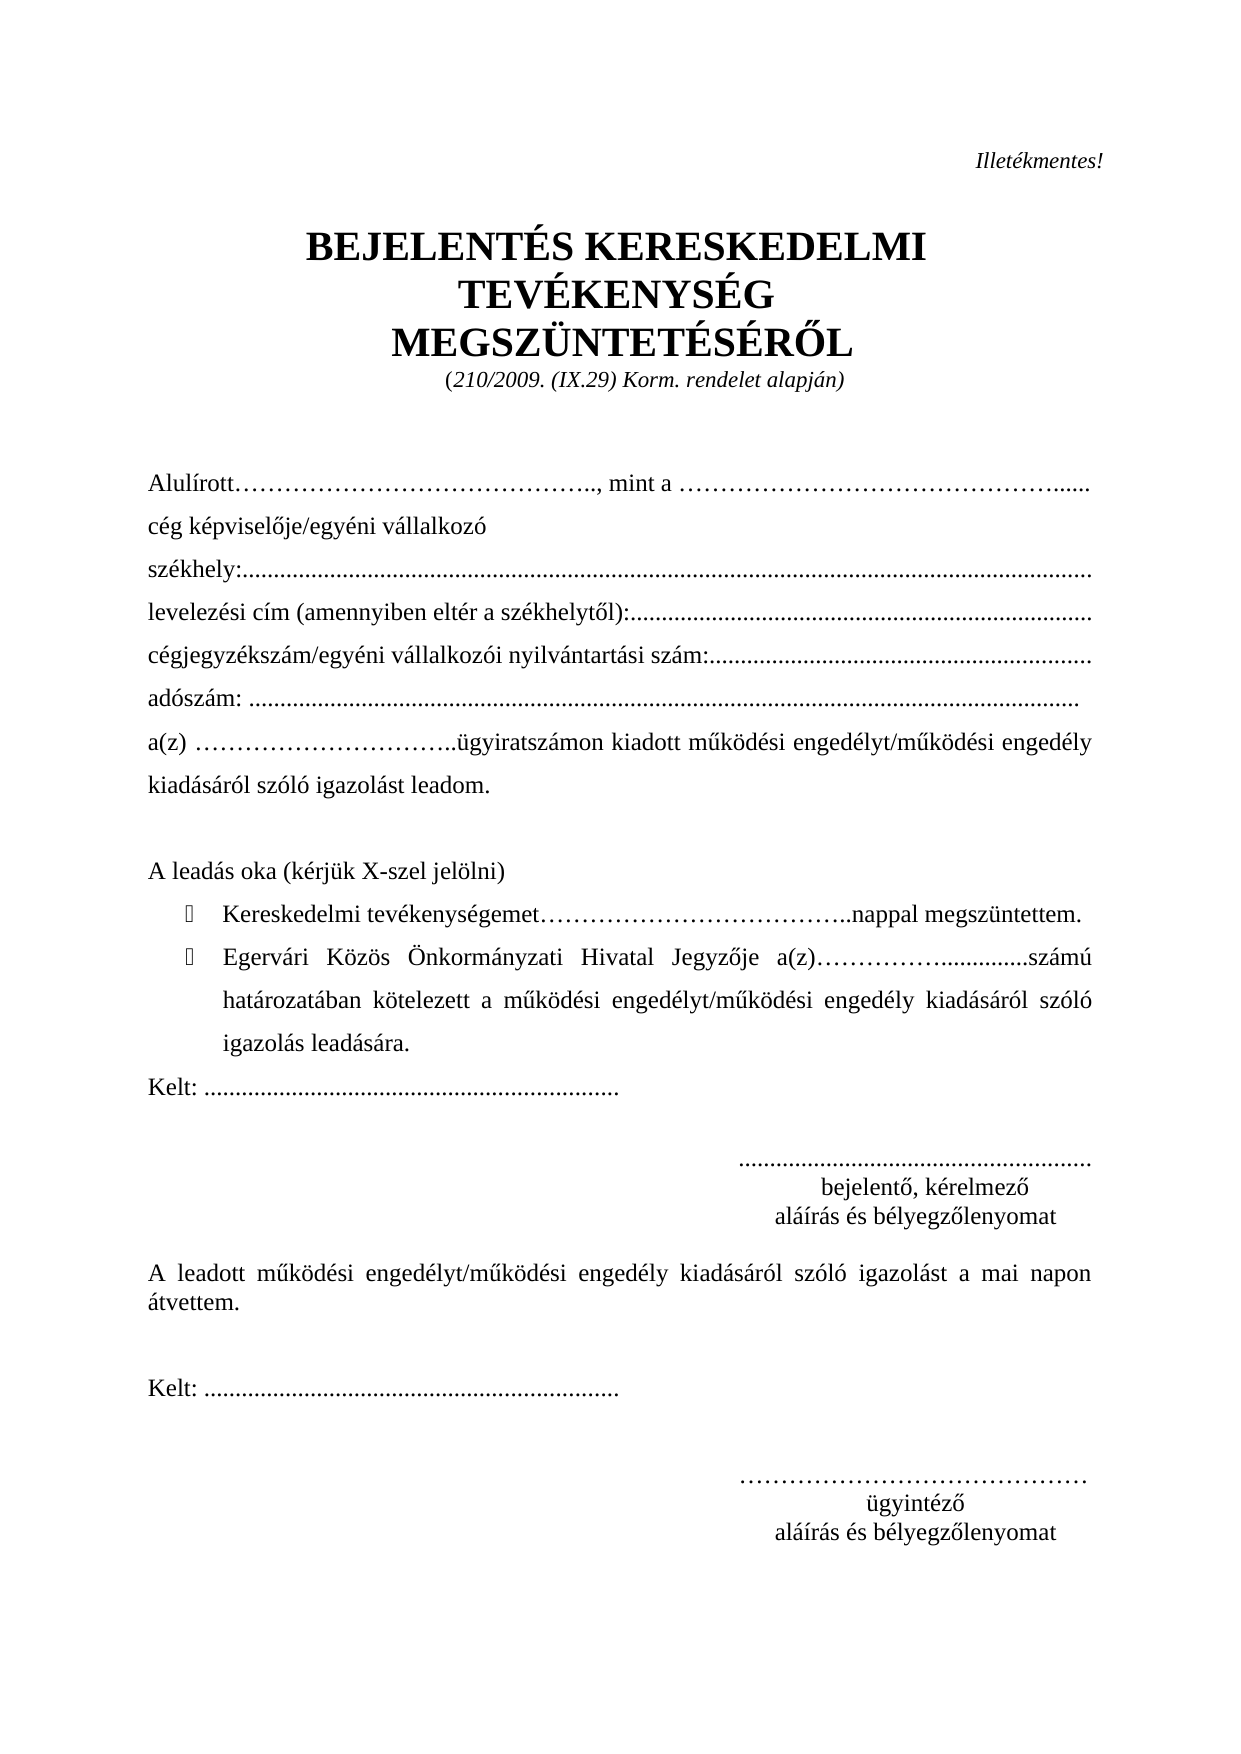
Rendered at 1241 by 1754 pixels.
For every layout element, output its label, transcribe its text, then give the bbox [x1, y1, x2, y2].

list Egervári Közös Önkormányzati Hivatal Jegyzője a(z)……………..............számú határozatában kötelezett a működési engedélyt/működési engedély kiadásáról szóló igazolás leadására. [185, 942, 1093, 1057]
list Kereskedelmi tevékenységemet………………………………..nappal megszüntettem. [185, 899, 1093, 928]
text a(z) …………………………..ügyiratszámon kiadott működési engedélyt/működési engedély kiadásáról szóló igazolást leadom. [148, 727, 1093, 798]
text cégjegyzékszám/egyéni vállalkozói nyilvántartási szám: [148, 640, 1093, 669]
text aláírás és bélyegzőlenyomat [738, 1517, 1093, 1546]
text cég képviselője/egyéni vállalkozó [148, 511, 1093, 540]
text A leadás oka (kérjük X-szel jelölni) [148, 856, 1093, 885]
text BEJELENTÉS KERESKEDELMI [148, 222, 1085, 270]
text TEVÉKENYSÉG [148, 270, 1085, 318]
text adószám: ..................................................................................................................................... [148, 683, 1093, 712]
text Kelt: [148, 1072, 1093, 1100]
text székhely: [148, 554, 1093, 583]
text bejelentő, kérelmező [738, 1172, 1093, 1201]
text Alulírott…………………………………….., mint a ………………………………………...... [148, 468, 1093, 497]
text Illetékmentes! [148, 148, 1104, 174]
text levelezési cím (amennyiben eltér a székhelytől): [148, 597, 1093, 626]
text aláírás és bélyegzőlenyomat [738, 1201, 1093, 1230]
text Kelt: [148, 1373, 1093, 1402]
text A leadott működési engedélyt/működési engedély kiadásáról szóló igazolást a mai napon átvettem. [148, 1258, 1093, 1316]
text ügyintéző [738, 1488, 1093, 1517]
text (210/2009. (IX.29) Korm. rendelet alapján) [148, 366, 1093, 392]
text …………………………………… [148, 1460, 1093, 1488]
text MEGSZÜNTETÉSÉRŐL [148, 318, 973, 366]
